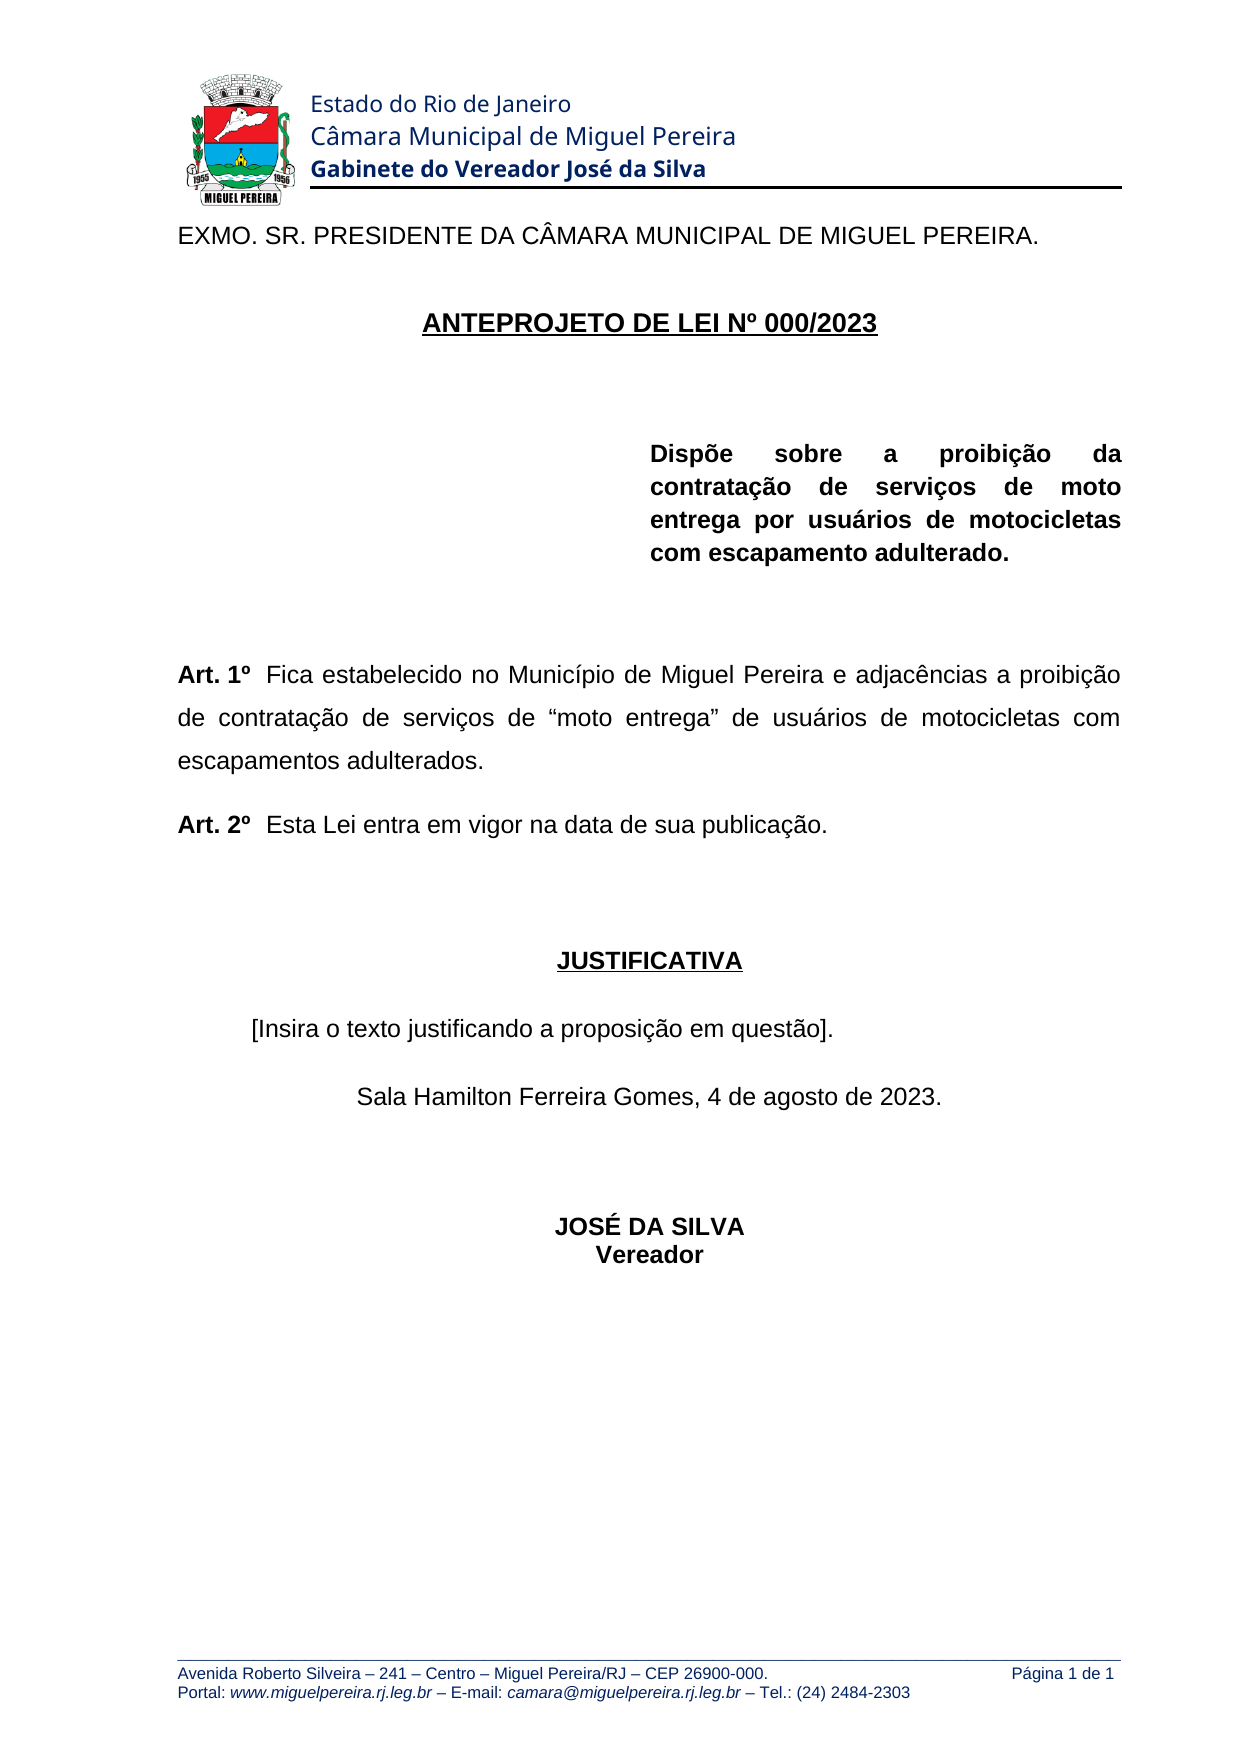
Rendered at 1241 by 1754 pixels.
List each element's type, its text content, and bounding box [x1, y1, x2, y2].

text Art. 1º Fica estabelecido no Município de Miguel Pereira e adjacências a proibição de contratação de serviços de “moto entrega” de usuários de motocicletas com escapamentos adulterados. [177, 659, 1122, 774]
text [Insira o texto justificando a proposição em questão]. [177, 1014, 1122, 1043]
text ANTEPROJETO DE LEI Nº 000/2023 [177, 307, 1122, 338]
text Dispõe sobre a proibição da contratação de serviços de moto entrega por usuários de motocicletas com escapamento adulterado. [650, 438, 1122, 566]
text Art. 2º Esta Lei entra em vigor na data de sua publicação. [177, 810, 1122, 838]
text Vereador [177, 1240, 1122, 1269]
text EXMO. SR. PRESIDENTE DA CÂMARA MUNICIPAL DE MIGUEL PEREIRA. [177, 221, 1122, 249]
text Sala Hamilton Ferreira Gomes, 4 de agosto de 2023. [177, 1082, 1122, 1111]
picture [179, 66, 298, 208]
text JOSÉ DA SILVA [177, 1212, 1122, 1240]
text JUSTIFICATIVA [177, 946, 1122, 975]
